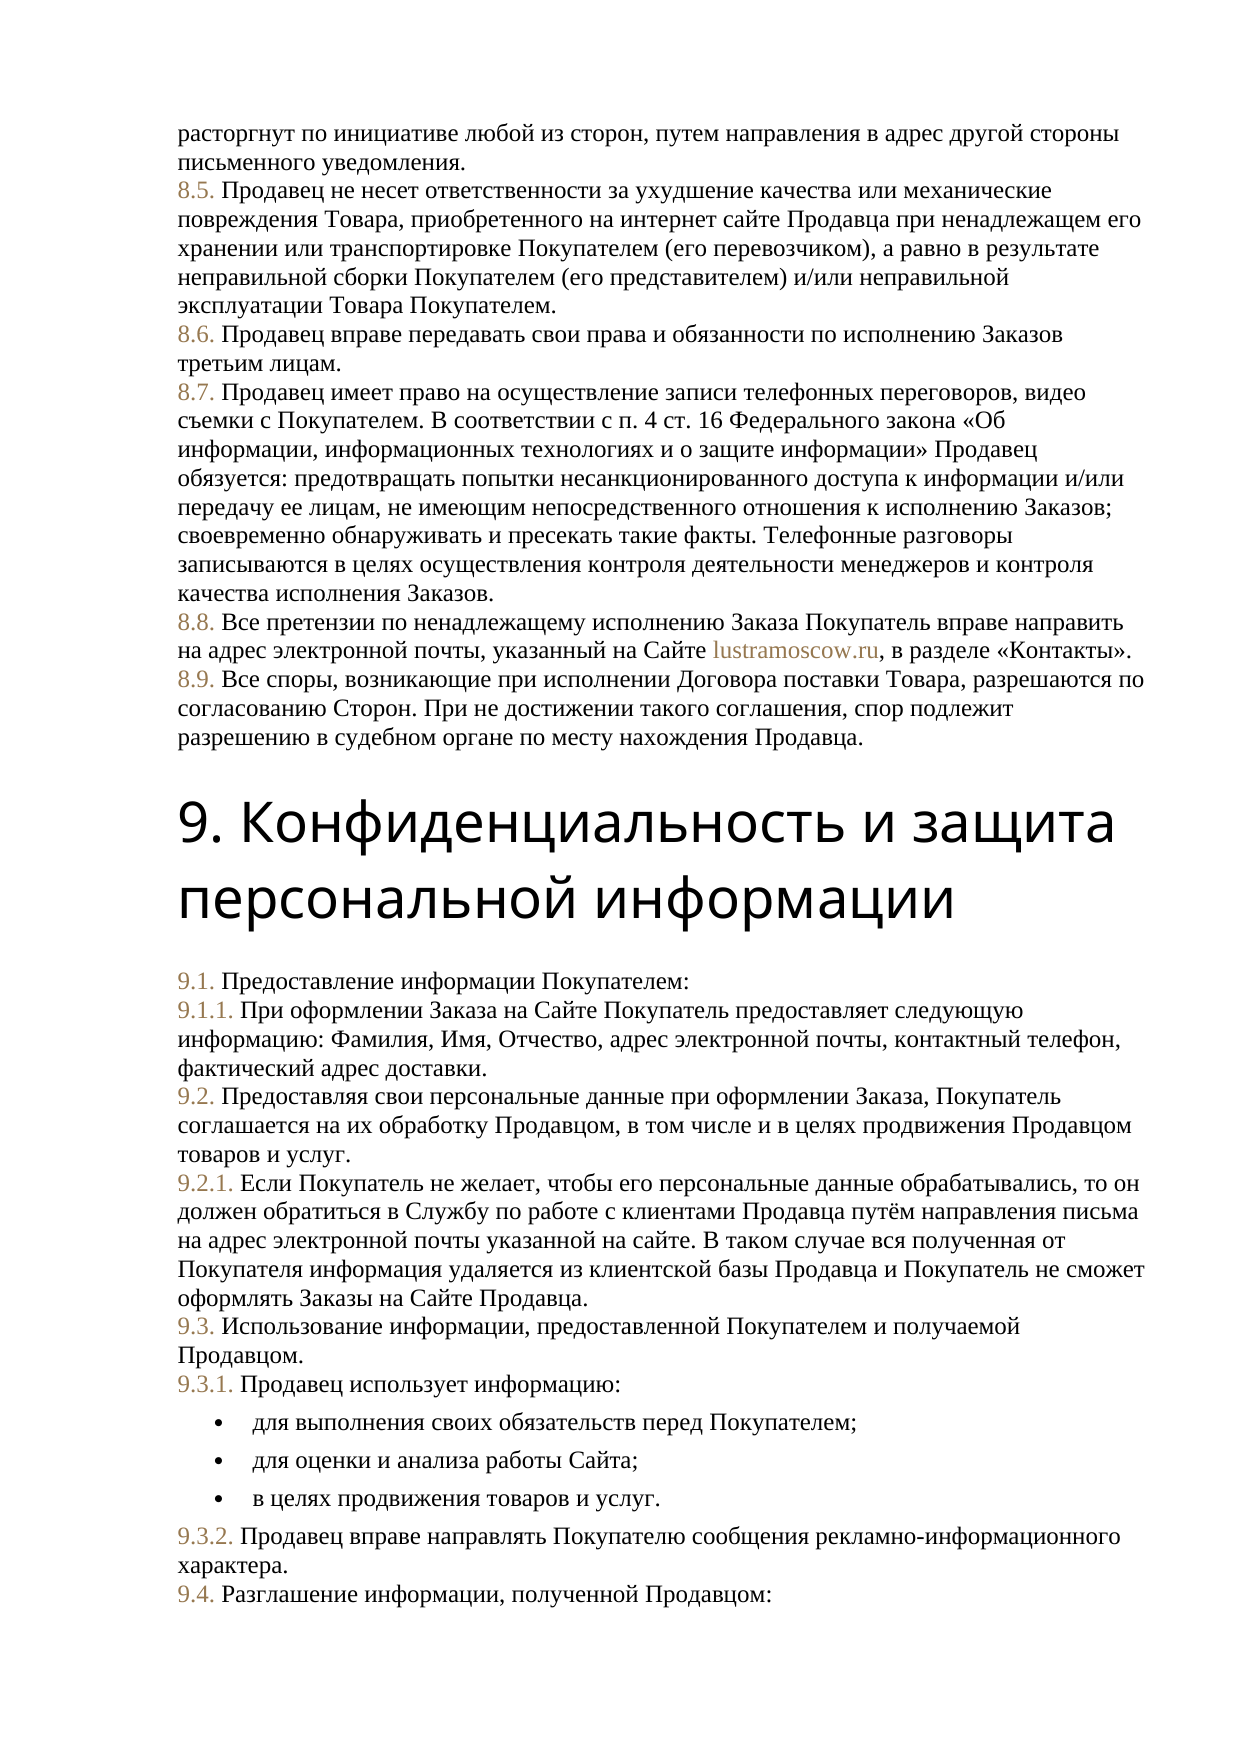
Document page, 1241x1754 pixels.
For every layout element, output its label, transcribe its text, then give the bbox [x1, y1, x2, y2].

text 9.2. Предоставляя свои персональные данные при оформлении Заказа, Покупатель соглашается на их обработку Продавцом, в том числе и в целях продвижения Продавцом товаров и услуг. [177, 1081, 1152, 1168]
text 8.8. Все претензии по ненадлежащему исполнению Заказа Покупатель вправе направить на адрес электронной почты, указанный на Сайте lustramoscow.ru, в разделе «Контакты». [177, 607, 1152, 664]
list для выполнения своих обязательств перед Покупателем; [215, 1407, 1152, 1436]
text 9.1.1. При оформлении Заказа на Сайте Покупатель предоставляет следующую информацию: Фамилия, Имя, Отчество, адрес электронной почты, контактный телефон, фактический адрес доставки. [177, 995, 1152, 1081]
list в целях продвижения товаров и услуг. [215, 1483, 1152, 1512]
list для оценки и анализа работы Сайта; [215, 1445, 1152, 1474]
text 9.3. Использование информации, предоставленной Покупателем и получаемой Продавцом. [177, 1311, 1152, 1369]
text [177, 118, 1152, 176]
text 8.6. Продавец вправе передавать свои права и обязанности по исполнению Заказов третьим лицам. [177, 319, 1152, 377]
text 9.4. Разглашение информации, полученной Продавцом: [177, 1579, 1152, 1608]
text 9. Конфиденциальность и защита персональной информации [177, 782, 1152, 935]
text 9.3.2. Продавец вправе направлять Покупателю сообщения рекламно-информационного характера. [177, 1521, 1152, 1579]
text 8.5. Продавец не несет ответственности за ухудшение качества или механические повреждения Товара, приобретенного на интернет сайте Продавца при ненадлежащем его хранении или транспортировке Покупателем (его перевозчиком), а равно в результате неправильной сборки Покупателем (его представителем) и/или неправильной эксплуатации Товара Покупателем. [177, 176, 1152, 319]
text 9.3.1. Продавец использует информацию: [177, 1369, 1152, 1398]
text 8.7. Продавец имеет право на осуществление записи телефонных переговоров, видео съемки с Покупателем. В соответствии с п. 4 ст. 16 Федерального закона «Об информации, информационных технологиях и о защите информации» Продавец обязуется: предотвращать попытки несанкционированного доступа к информации и/или передачу ее лицам, не имеющим непосредственного отношения к исполнению Заказов; своевременно обнаруживать и пресекать такие факты. Телефонные разговоры записываются в целях осуществления контроля деятельности менеджеров и контроля качества исполнения Заказов. [177, 377, 1152, 607]
text 8.9. Все споры, возникающие при исполнении Договора поставки Товара, разрешаются по согласованию Сторон. При не достижении такого соглашения, спор подлежит разрешению в судебном органе по месту нахождения Продавца. [177, 664, 1152, 751]
text 9.1. Предоставление информации Покупателем: [177, 966, 1152, 995]
text 9.2.1. Если Покупатель не желает, чтобы его персональные данные обрабатывались, то он должен обратиться в Службу по работе с клиентами Продавца путём направления письма на адрес электронной почты указанной на сайте. В таком случае вся полученная от Покупателя информация удаляется из клиентской базы Продавца и Покупатель не сможет оформлять Заказы на Сайте Продавца. [177, 1168, 1152, 1311]
